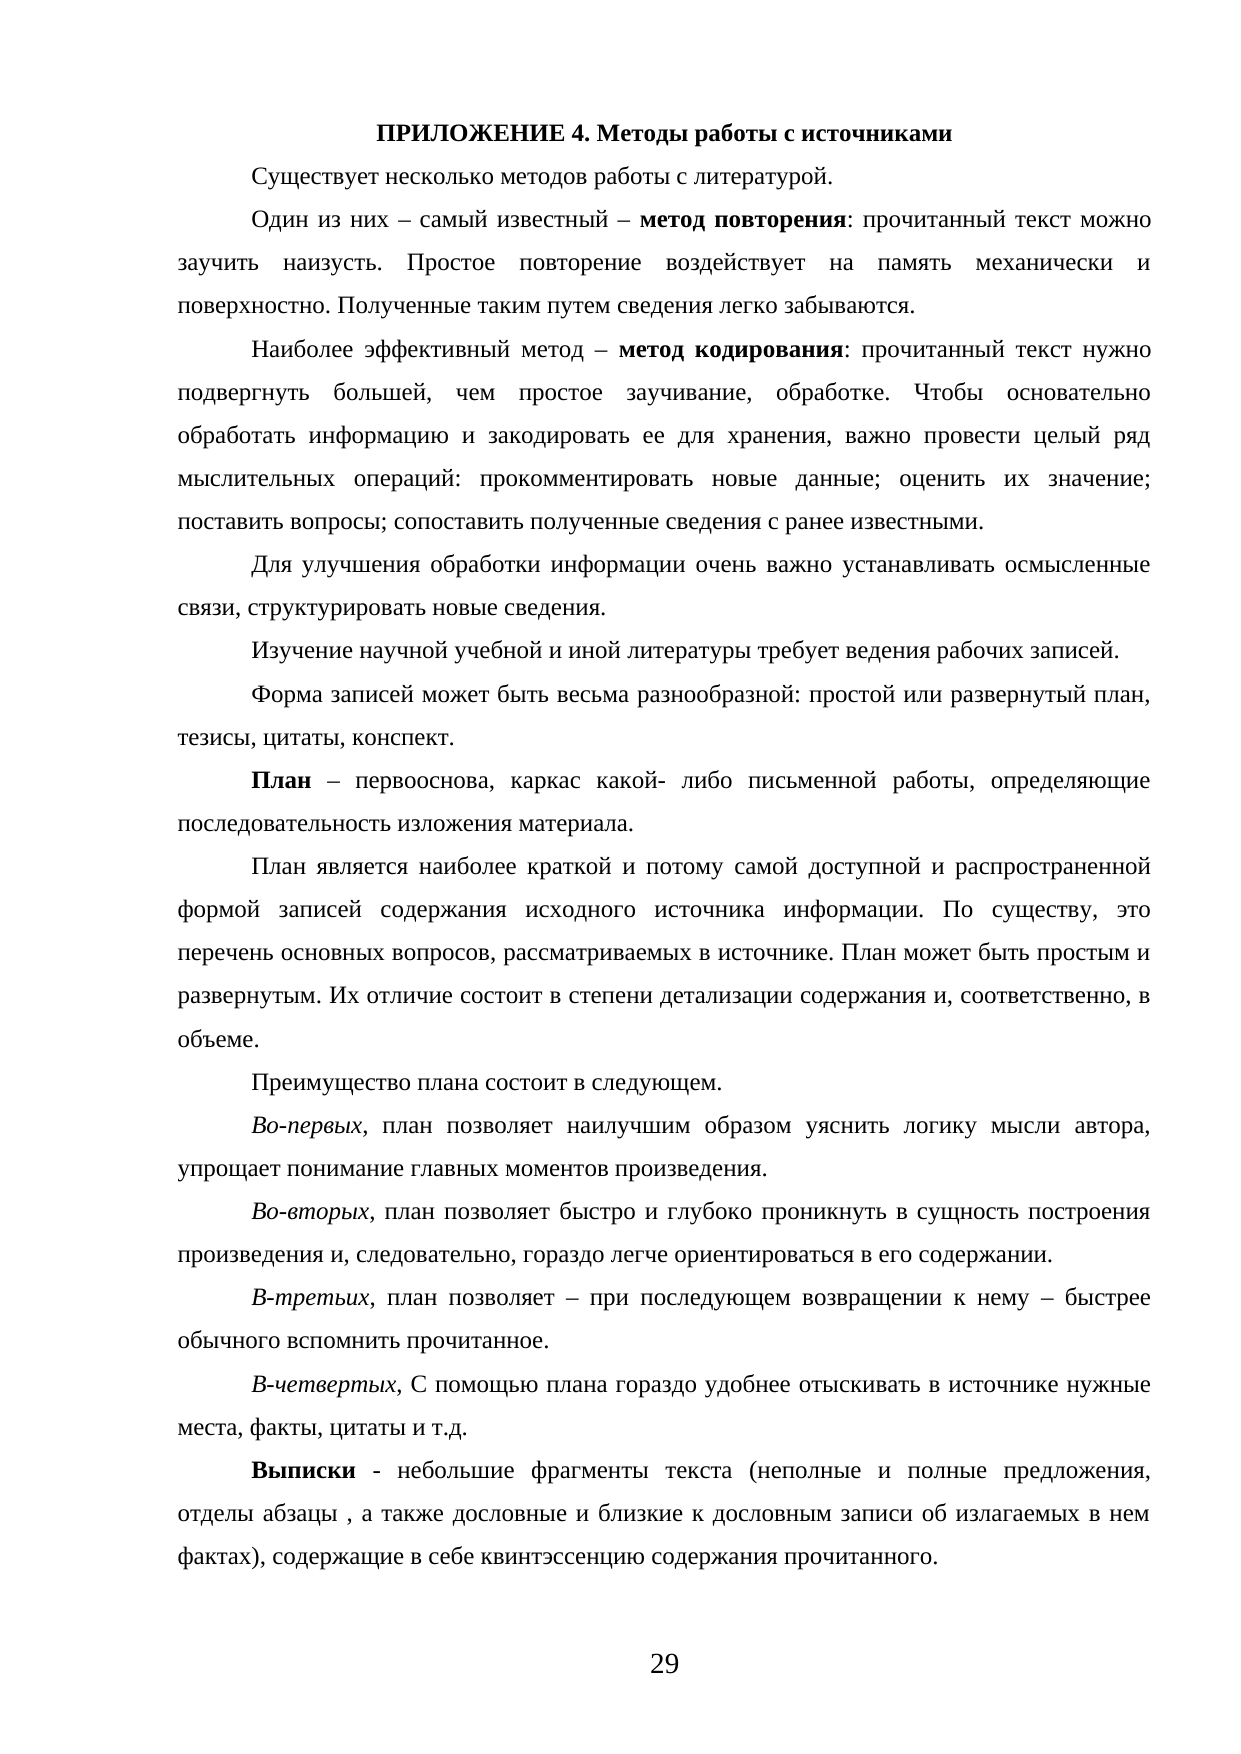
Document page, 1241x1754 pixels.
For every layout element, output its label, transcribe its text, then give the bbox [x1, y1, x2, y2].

text В-четвертых, С помощью плана гораздо удобнее отыскивать в источнике нужные места, факты, цитаты и т.д. [177, 1369, 1152, 1441]
text В-третьих, план позволяет – при последующем возвращении к нему – быстрее обычного вспомнить прочитанное. [177, 1282, 1152, 1354]
text План – первооснова, каркас какой- либо письменной работы, определяющие последовательность изложения материала. [177, 765, 1152, 837]
text Существует несколько методов работы с литературой. [177, 161, 1152, 190]
text Форма записей может быть весьма разнообразной: простой или развернутый план, тезисы, цитаты, конспект. [177, 679, 1152, 751]
text Преимущество плана состоит в следующем. [177, 1067, 1152, 1096]
text Один из них – самый известный – метод повторения: прочитанный текст можно заучить наизусть. Простое повторение воздействует на память механически и поверхностно. Полученные таким путем сведения легко забываются. [177, 204, 1152, 319]
text Во-первых, план позволяет наилучшим образом уяснить логику мысли автора, упрощает понимание главных моментов произведения. [177, 1110, 1152, 1182]
text Наиболее эффективный метод – метод кодирования: прочитанный текст нужно подвергнуть большей, чем простое заучивание, обработке. Чтобы основательно обработать информацию и закодировать ее для хранения, важно провести целый ряд мыслительных операций: прокомментировать новые данные; оценить их значение; поставить вопросы; сопоставить полученные сведения с ранее известными. [177, 334, 1152, 535]
text Изучение научной учебной и иной литературы требует ведения рабочих записей. [177, 636, 1152, 664]
text Для улучшения обработки информации очень важно устанавливать осмысленные связи, структурировать новые сведения. [177, 549, 1152, 621]
text План является наиболее краткой и потому самой доступной и распространенной формой записей содержания исходного источника информации. По существу, это перечень основных вопросов, рассматриваемых в источнике. План может быть простым и развернутым. Их отличие состоит в степени детализации содержания и, соответственно, в объеме. [177, 851, 1152, 1052]
subtitle ПРИЛОЖЕНИЕ 4. Методы работы с источниками [177, 118, 1152, 147]
text Во-вторых, план позволяет быстро и глубоко проникнуть в сущность построения произведения и, следовательно, гораздо легче ориентироваться в его содержании. [177, 1196, 1152, 1268]
text Выписки - небольшие фрагменты текста (неполные и полные предложения, отделы абзацы , а также дословные и близкие к дословным записи об излагаемых в нем фактах), содержащие в себе квинтэссенцию содержания прочитанного. [177, 1455, 1152, 1570]
